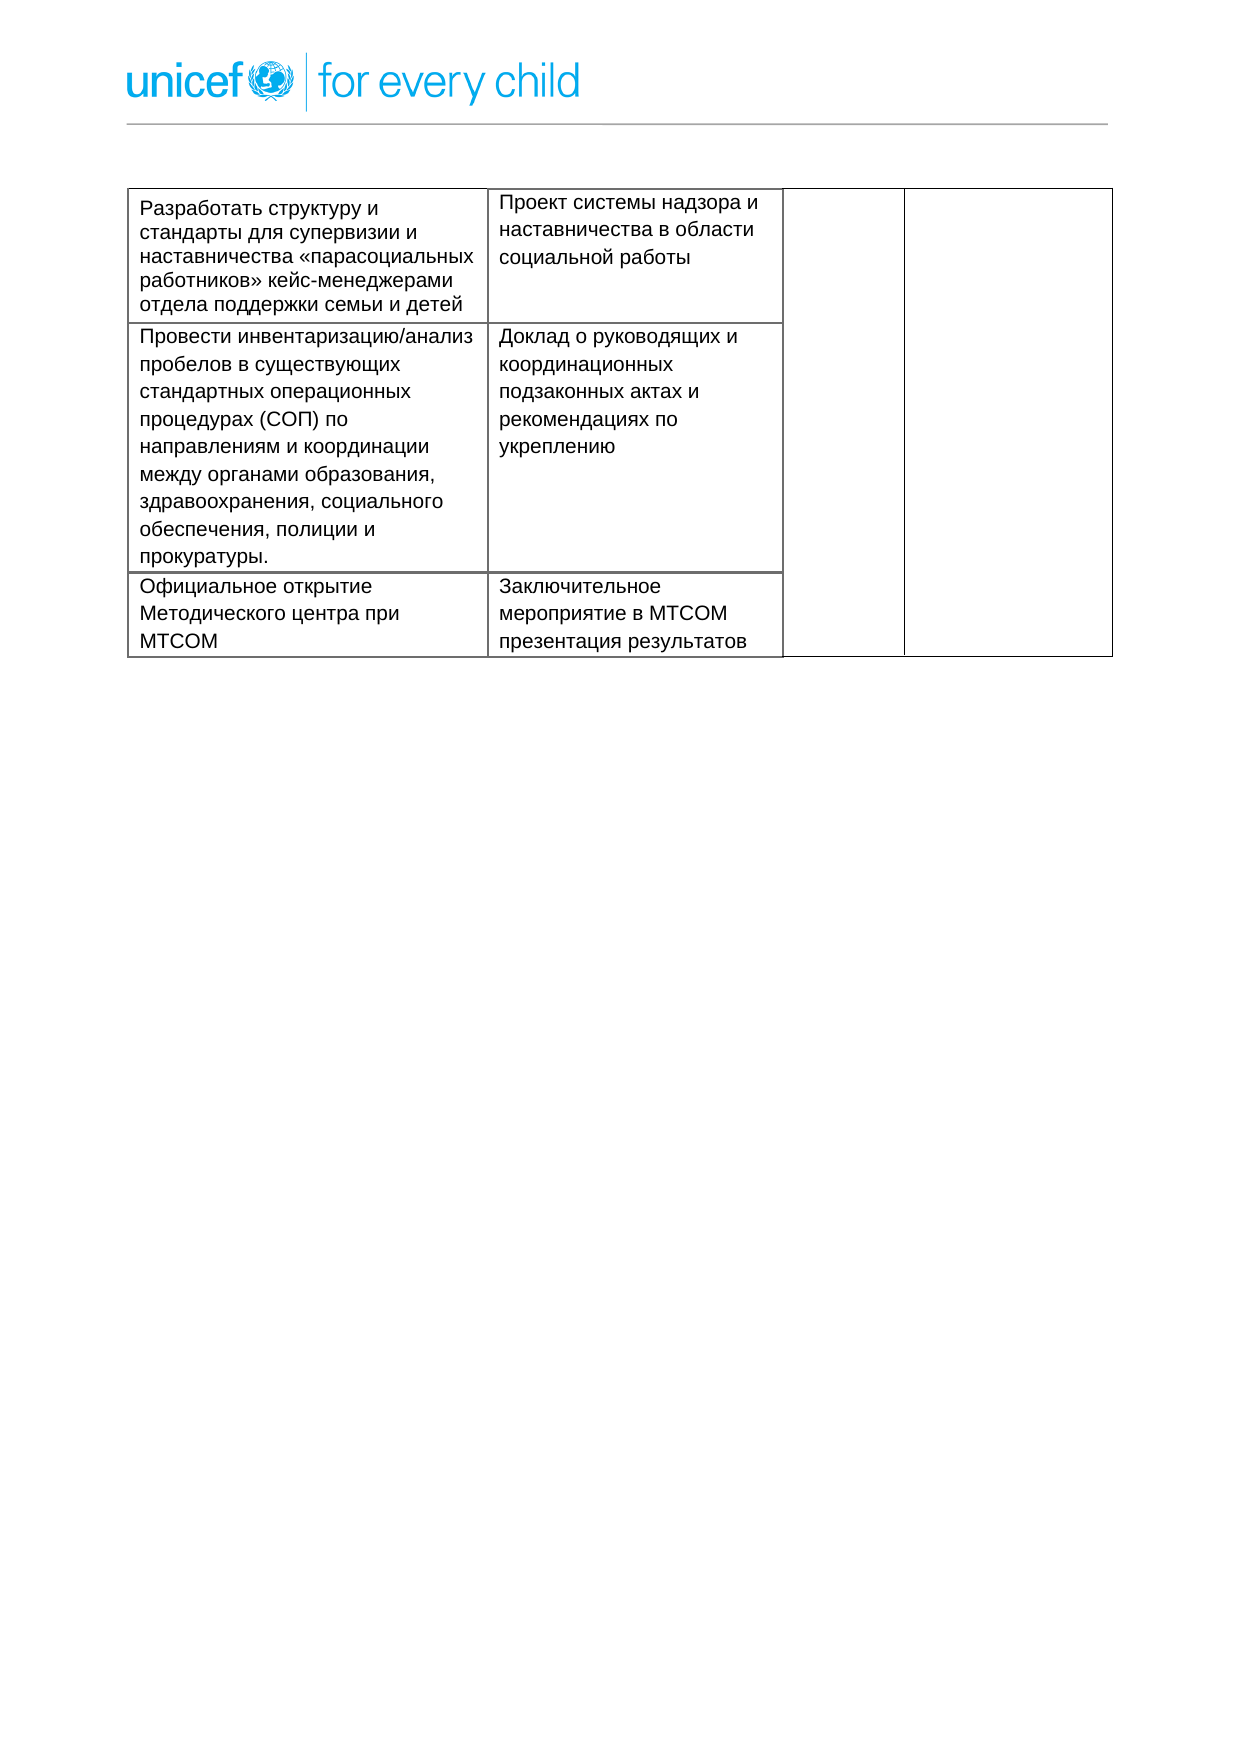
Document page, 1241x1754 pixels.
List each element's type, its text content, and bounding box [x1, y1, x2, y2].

table_cell Официальное открытие Методического центра при МТСОМ [129, 574, 487, 656]
table_cell Проект системы надзора и наставничества в области социальной работы [489, 190, 782, 322]
table_cell Заключительное мероприятие в МТСОМ презентация результатов [489, 574, 782, 656]
table_cell Доклад о руководящих и координационных подзаконных актах и рекомендациях по укреплению [489, 324, 782, 571]
table_cell Разработать структуру и стандарты для супервизии и наставничества «парасоциальных работников» кейс-менеджерами отдела поддержки семьи и детей [129, 189, 487, 322]
picture [111, 42, 588, 118]
table_cell Провести инвентаризацию/анализ пробелов в существующих стандартных операционных процедурах (СОП) по направлениям и координации между органами образования, здравоохранения, социального обеспечения, полиции и прокуратуры. [129, 324, 487, 571]
